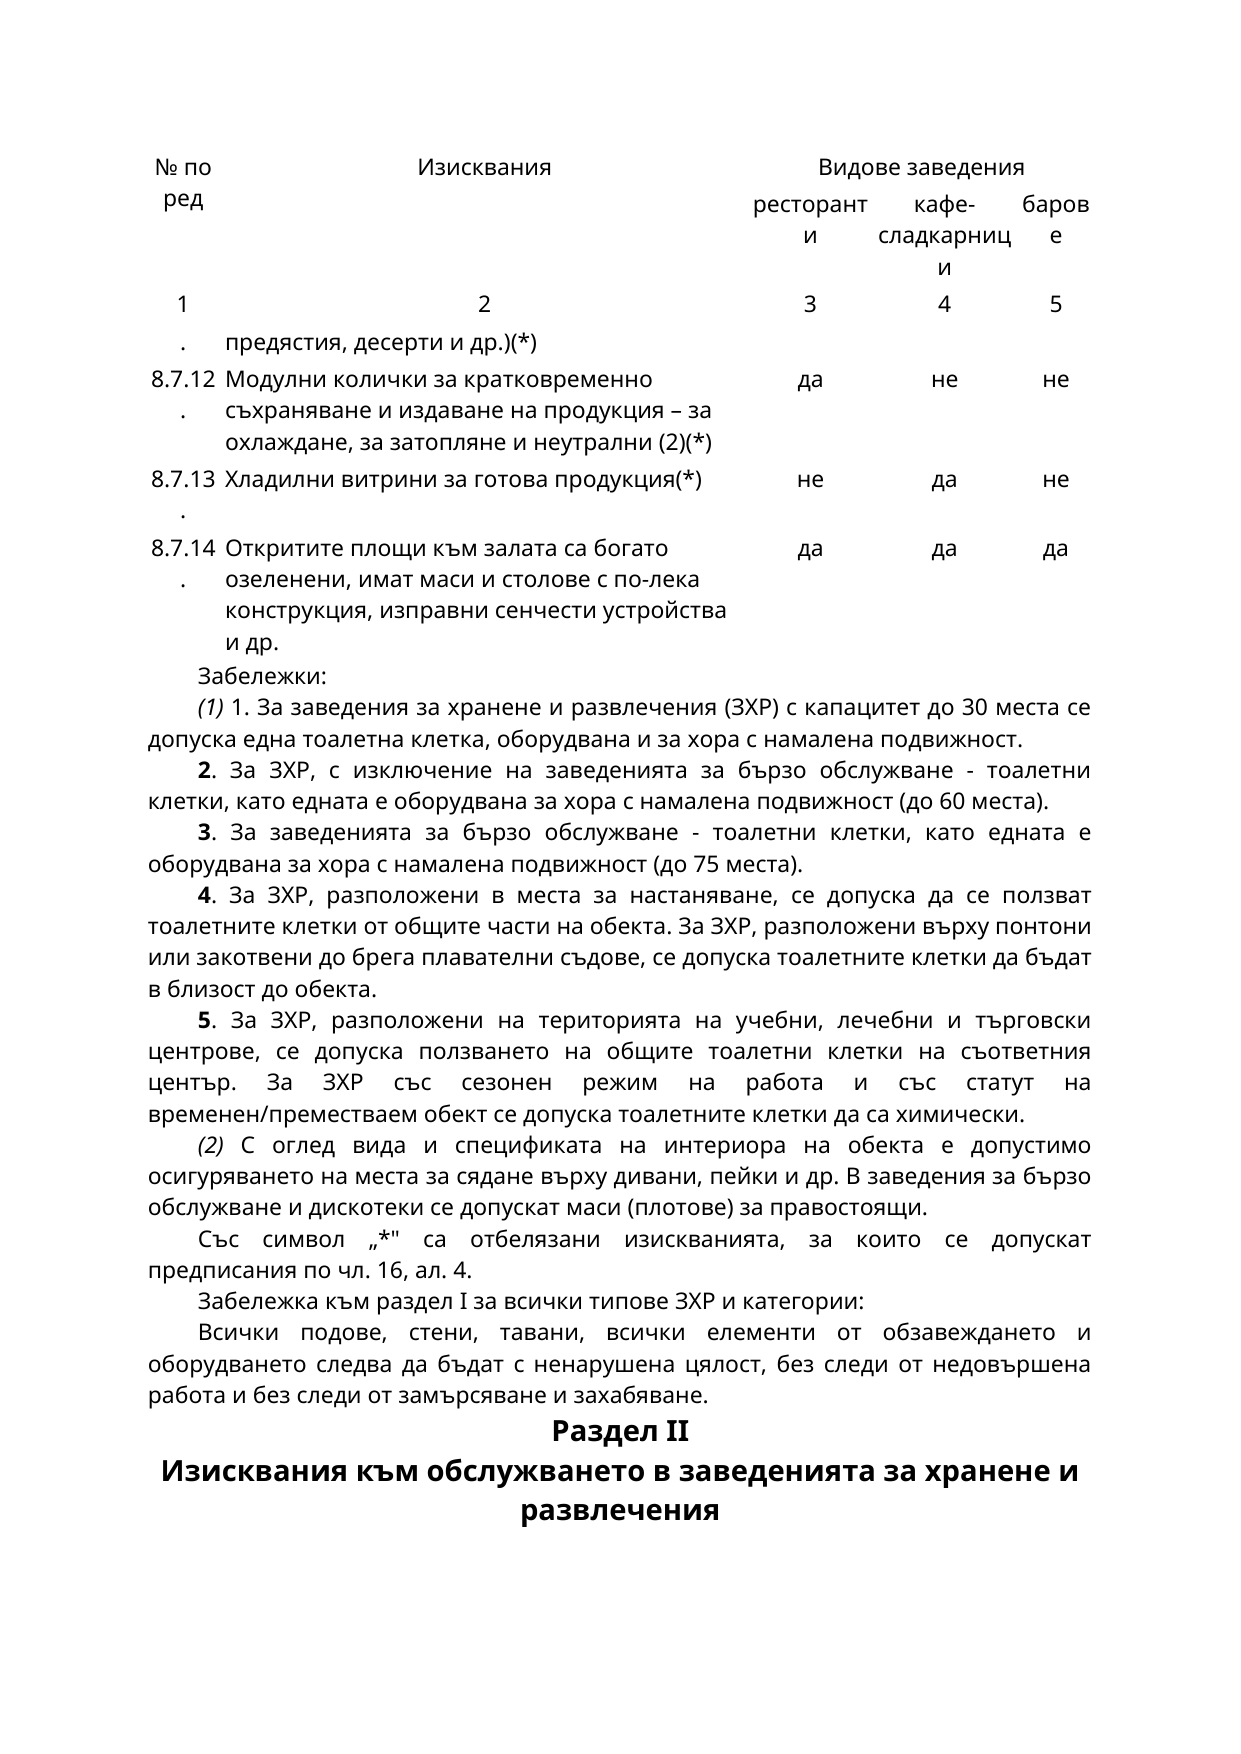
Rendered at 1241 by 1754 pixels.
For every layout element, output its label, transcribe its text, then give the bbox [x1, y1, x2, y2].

text Със символ „*" са отбелязани изискванията, за които се допускат предписания по чл. 16, ал. 4. [148, 1223, 1093, 1285]
text 4. За ЗХР, разположени в места за настаняване, се допуска да се ползват тоалетните клетки от общите части на обекта. За ЗХР, разположени върху понтони или закотвени до брега плавателни съдове, се допуска тоалетните клетки да бъдат в близост до обекта. [148, 879, 1093, 1004]
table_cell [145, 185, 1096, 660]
text 2. За ЗХР, с изключение на заведенията за бързо обслужване - тоалетни клетки, като едната е оборудвана за хора с намалена подвижност (до 60 места). [148, 754, 1093, 816]
text Забележка към раздел I за всички типове ЗХР и категории: [148, 1285, 1093, 1316]
text Изисквания към обслужването в заведенията за хранене и развлечения [148, 1450, 1093, 1529]
text Раздел II [148, 1410, 1093, 1450]
text Всички подове, стени, тавани, всички елементи от обзавеждането и оборудването следва да бъдат с ненарушена цялост, без следи от недовършена работа и без следи от замърсяване и захабяване. [148, 1316, 1093, 1410]
text (1) 1. За заведения за хранене и развлечения (ЗХР) с капацитет до 30 места се допуска една тоалетна клетка, оборудвана и за хора с намалена подвижност. [148, 691, 1093, 754]
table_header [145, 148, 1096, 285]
text 5. За ЗХР, разположени на територията на учебни, лечебни и търговски центрове, се допуска ползването на общите тоалетни клетки на съответния център. За ЗХР със сезонен режим на работа и със статут на временен/преместваем обект се допуска тоалетните клетки да са химически. [148, 1004, 1093, 1129]
text Забележки: [148, 660, 1093, 691]
text (2) С оглед вида и спецификата на интериора на обекта е допустимо осигуряването на места за сядане върху дивани, пейки и др. В заведения за бързо обслужване и дискотеки се допускат маси (плотове) за правостоящи. [148, 1129, 1093, 1223]
text 3. За заведенията за бързо обслужване - тоалетни клетки, като едната е оборудвана за хора с намалена подвижност (до 75 места). [148, 816, 1093, 879]
